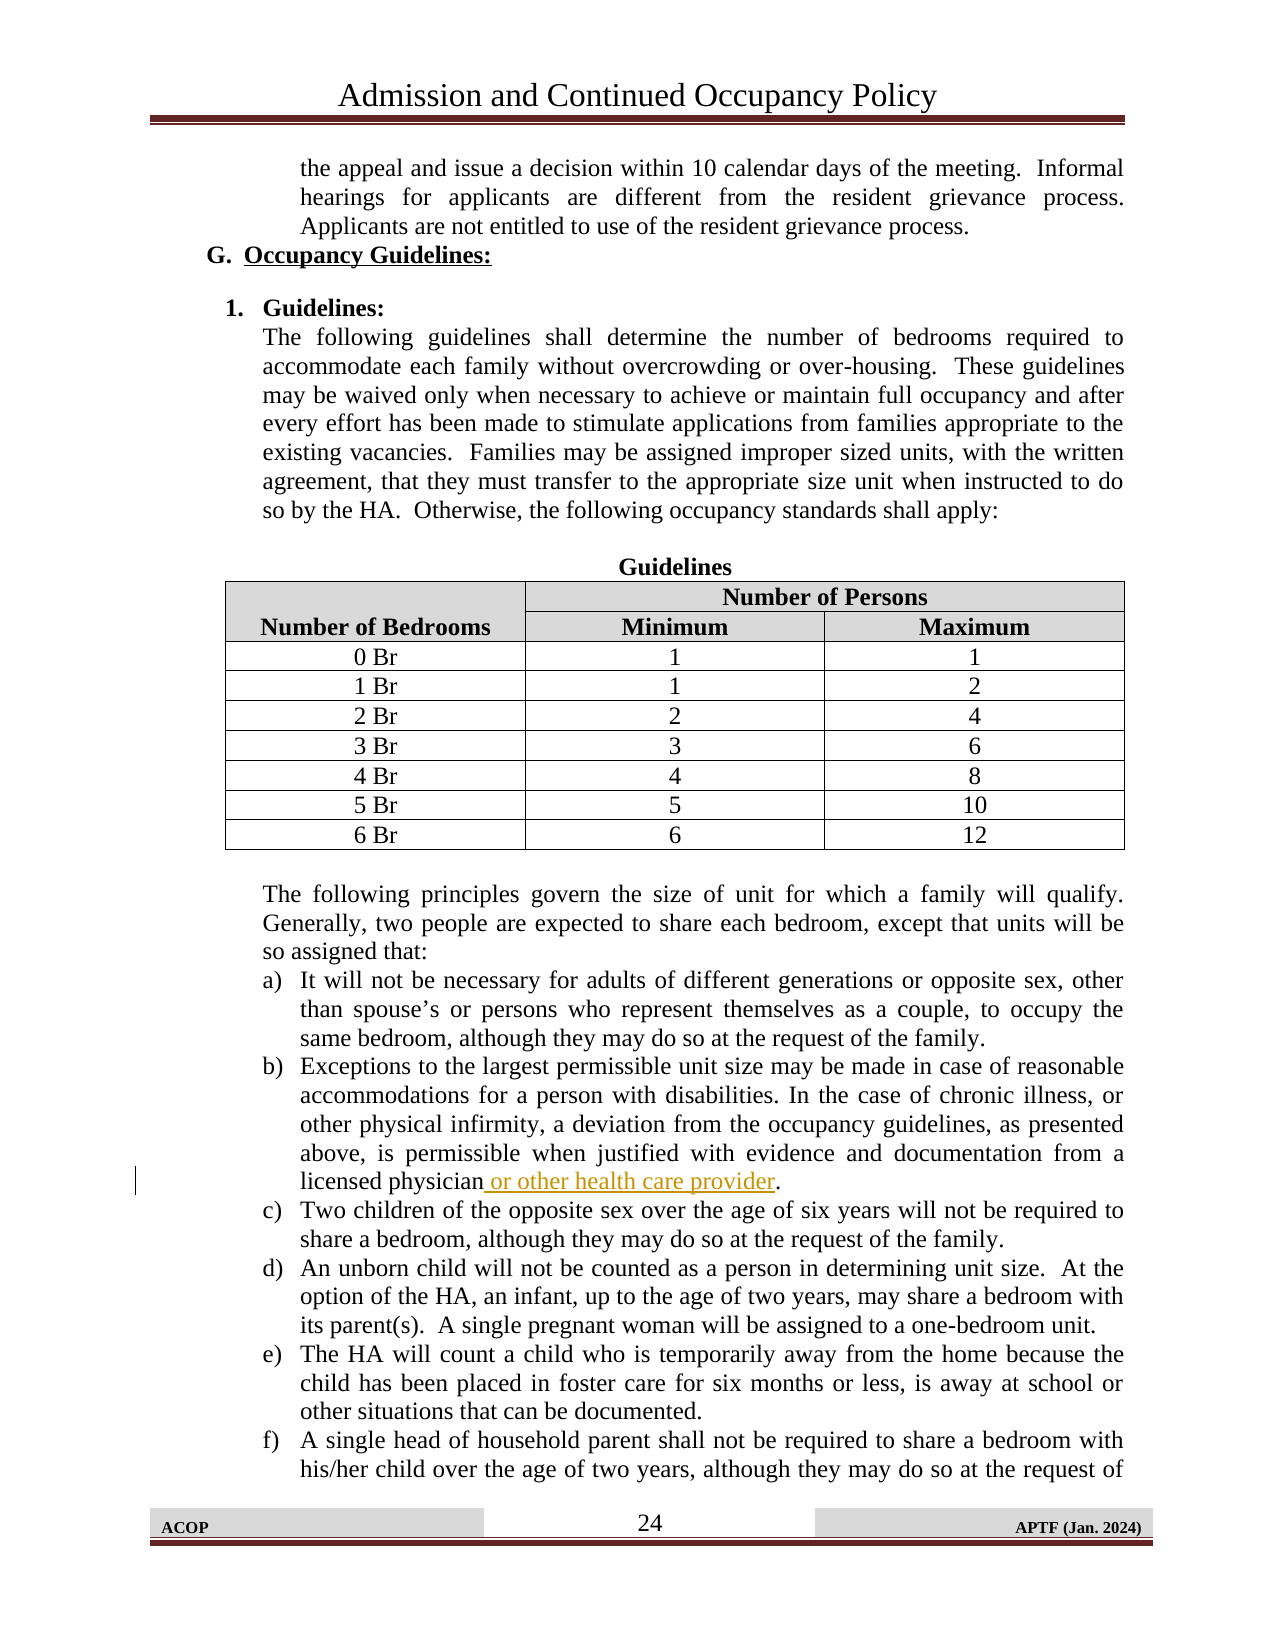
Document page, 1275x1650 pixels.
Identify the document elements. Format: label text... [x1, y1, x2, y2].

text The following principles govern the size of unit for which a family will qualify. Generally, two people are expected to share each bedroom, except that units will be so assigned that: [262, 879, 1125, 965]
table_cell 6 Br [226, 820, 525, 849]
table_cell 1 Br [226, 671, 525, 700]
text The following guidelines shall determine the number of bedrooms required to accommodate each family without overcrowding or over-housing. These guidelines may be waived only when necessary to achieve or maintain full occupancy and after every effort has been made to stimulate applications from families appropriate to the existing vacancies. Families may be assigned improper sized units, with the written agreement, that they must transfer to the appropriate size unit when instructed to do so by the HA. Otherwise, the following occupancy standards shall apply: [262, 322, 1125, 523]
text Guidelines [225, 552, 1125, 581]
table_cell 6 [526, 820, 824, 849]
subtitle Guidelines: [225, 293, 1125, 322]
subtitle It will not be necessary for adults of different generations or opposite sex, other than spouse’s or persons who represent themselves as a couple, to occupy the same bedroom, although they may do so at the request of the family. [262, 965, 1125, 1051]
table_cell 5 [526, 791, 824, 819]
table_cell 4 [825, 701, 1124, 730]
subtitle Two children of the opposite sex over the age of six years will not be required to share a bedroom, although they may do so at the request of the family. [262, 1195, 1125, 1253]
table_cell 6 [825, 731, 1124, 760]
table_cell 10 [825, 791, 1124, 819]
table_cell 5 Br [226, 791, 525, 819]
table_cell 3 [526, 731, 824, 760]
subtitle Exceptions to the largest permissible unit size may be made in case of reasonable accommodations for a person with disabilities. In the case of chronic illness, or other physical infirmity, a deviation from the occupancy guidelines, as presented above, is permissible when justified with evidence and documentation from a licensed physician. [262, 1051, 1125, 1195]
subtitle An unborn child will not be counted as a person in determining unit size. At the option of the HA, an infant, up to the age of two years, may share a bedroom with its parent(s). A single pregnant woman will be assigned to a one-bedroom unit. [262, 1253, 1125, 1339]
table_cell 3 Br [226, 731, 525, 760]
table_cell 4 Br [226, 761, 525, 789]
table_cell 8 [825, 761, 1124, 789]
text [300, 153, 1125, 240]
table_cell 1 [825, 642, 1124, 670]
table_cell Minimum [526, 612, 824, 641]
table_cell 1 [526, 642, 824, 670]
table_cell 2 [825, 671, 1124, 700]
table_cell 12 [825, 820, 1124, 849]
subtitle Occupancy Guidelines: [206, 240, 1125, 268]
subtitle The HA will count a child who is temporarily away from the home because the child has been placed in foster care for six months or less, is away at school or other situations that can be documented. [262, 1339, 1125, 1425]
table_cell 2 [526, 701, 824, 730]
table_cell 0 Br [226, 642, 525, 670]
table_header Number of Bedrooms [226, 582, 525, 641]
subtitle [262, 1425, 1125, 1483]
table_header Number of Persons [526, 582, 1124, 611]
table_cell 2 Br [226, 701, 525, 730]
table_cell 1 [526, 671, 824, 700]
table_cell Maximum [825, 612, 1124, 641]
table_cell 4 [526, 761, 824, 789]
